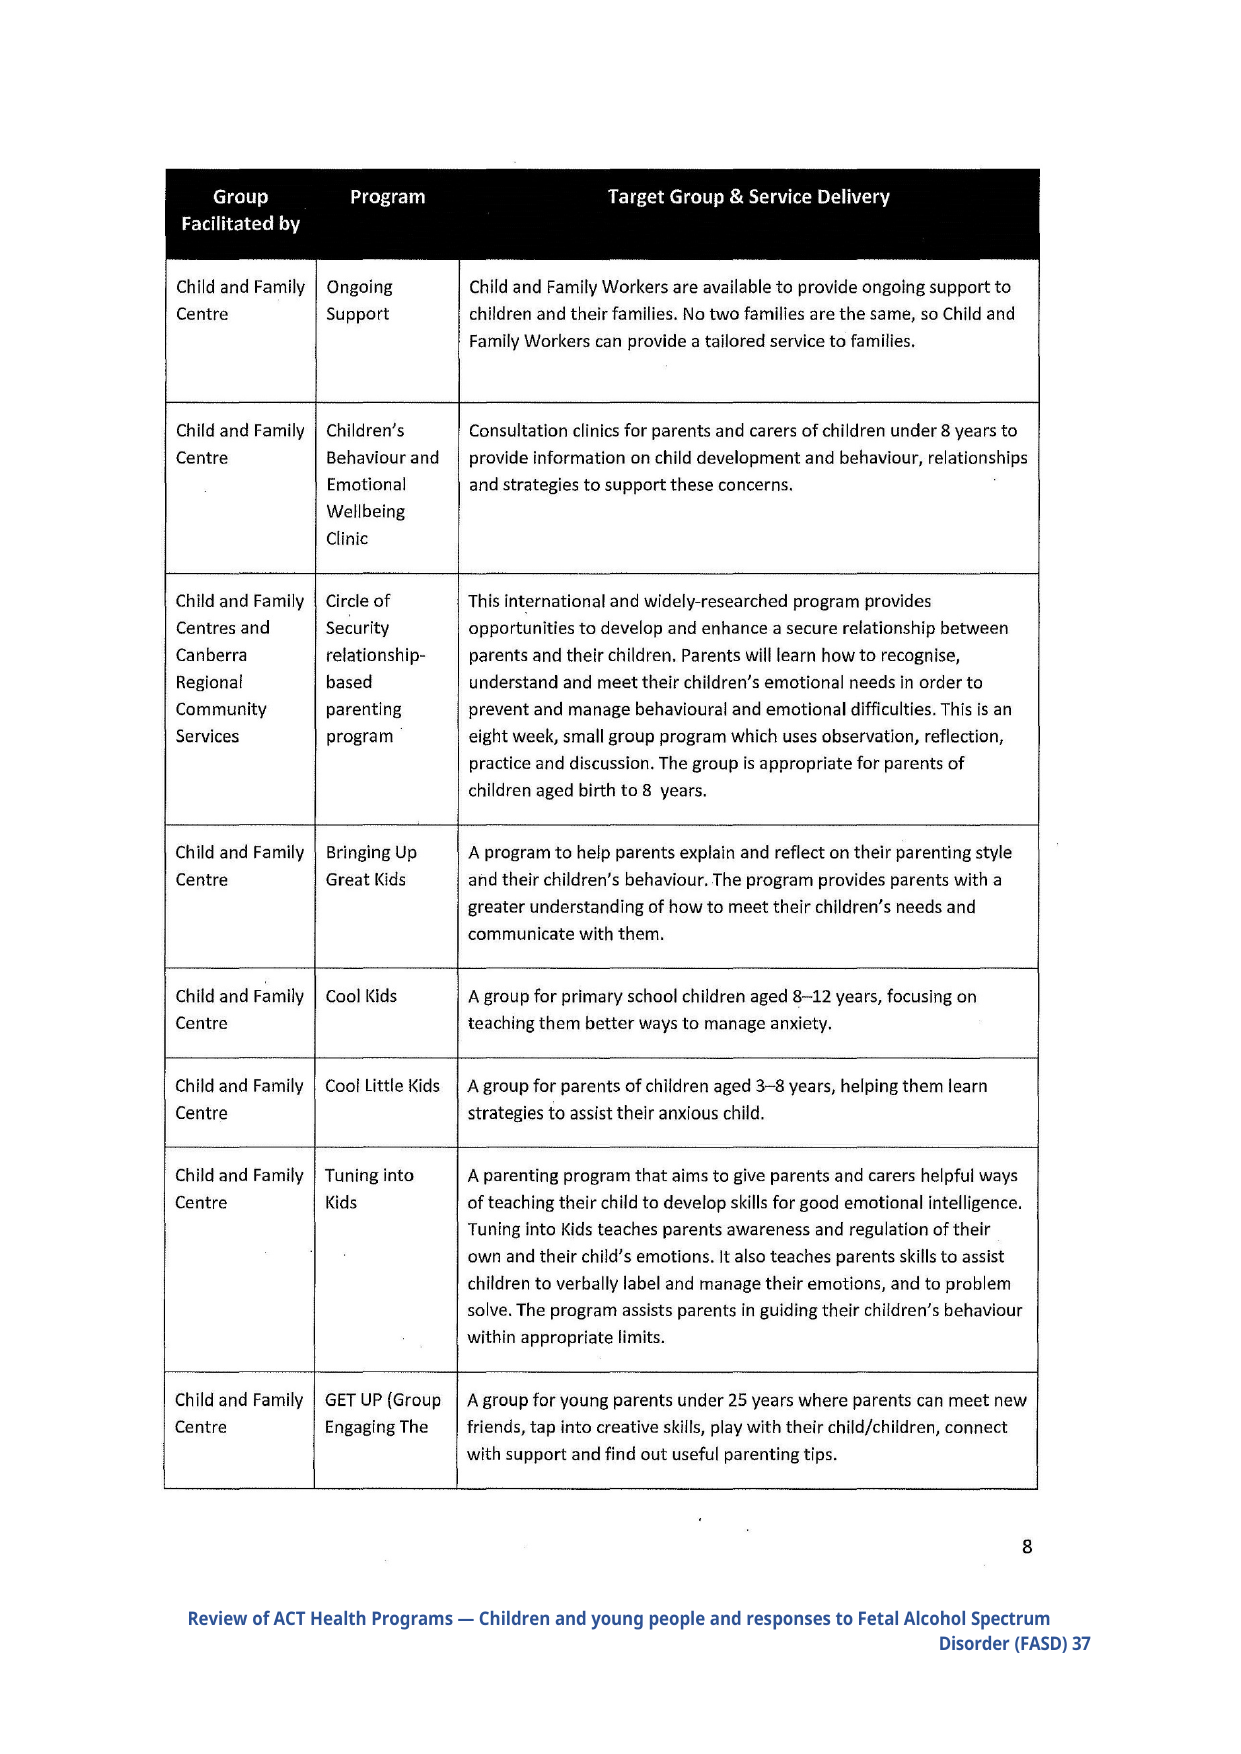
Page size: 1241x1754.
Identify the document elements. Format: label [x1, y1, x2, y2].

picture [160, 158, 1061, 1572]
